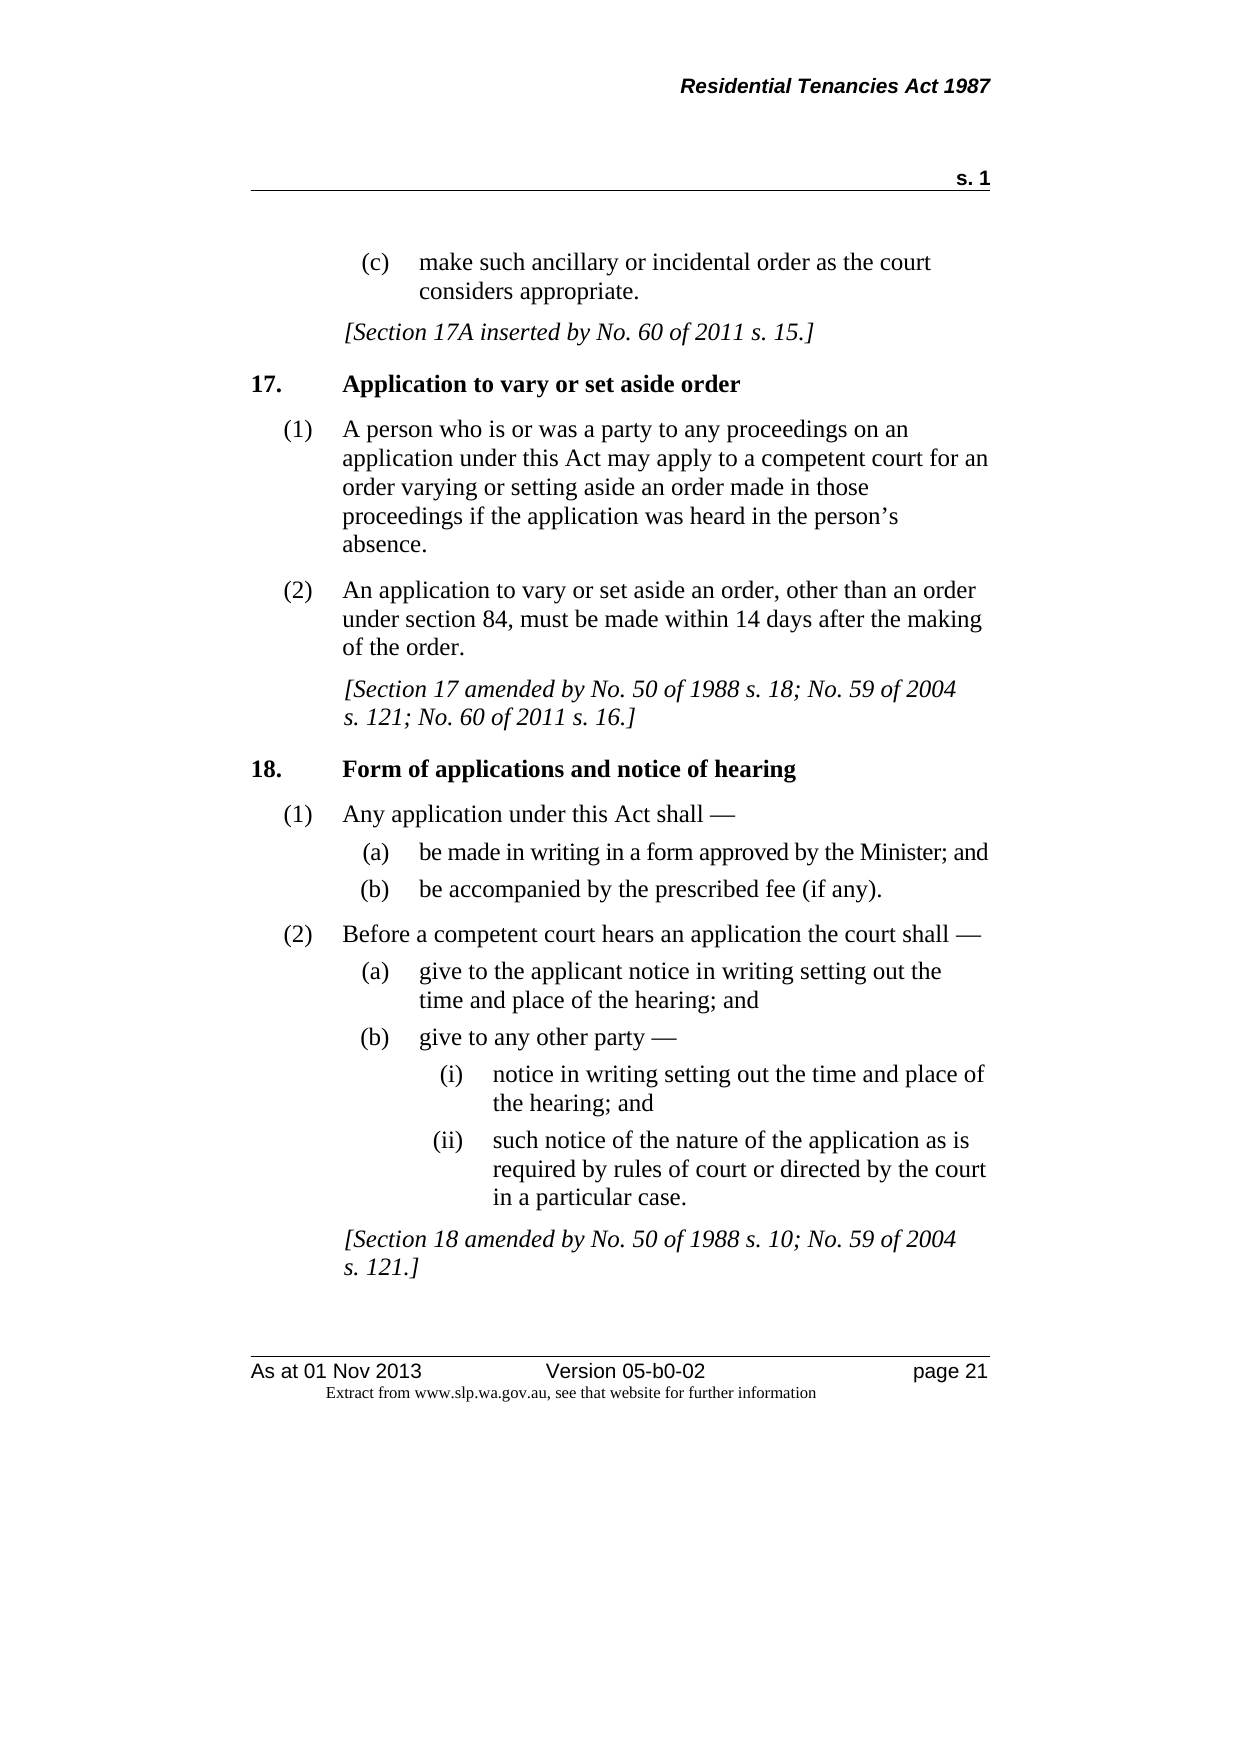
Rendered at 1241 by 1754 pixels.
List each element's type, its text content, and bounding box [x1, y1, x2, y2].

text (a) give to the applicant notice in writing setting out the time and place of the hearing; and [251, 956, 990, 1014]
text [Section 17 amended by No. 50 of 1988 s. 18; No. 59 of 2004 s. 121; No. 60 of 2011 s. 16.] [251, 674, 990, 731]
subtitle 18. Form of applications and notice of hearing [251, 754, 990, 783]
subtitle 17. Application to vary or set aside order [251, 369, 990, 398]
text (2) An application to vary or set aside an order, other than an order under section 84, must be made within 14 days after the making of the order. [251, 575, 990, 661]
text (b) give to any other party — [251, 1022, 990, 1051]
text (a) be made in writing in a form approved by the Minister; and [251, 837, 990, 865]
text [Section 18 amended by No. 50 of 1988 s. 10; No. 59 of 2004 s. 121.] [251, 1224, 990, 1281]
text (1) Any application under this Act shall — [251, 799, 990, 828]
text (i) notice in writing setting out the time and place of the hearing; and [251, 1059, 990, 1117]
text (ii) such notice of the nature of the application as is required by rules of court or directed by the court in a particular case. [251, 1125, 990, 1211]
text (b) be accompanied by the prescribed fee (if any). [251, 874, 990, 902]
text (1) A person who is or was a party to any proceedings on an application under this Act may apply to a competent court for an order varying or setting aside an order made in those proceedings if the application was heard in the person’s absence. [251, 414, 990, 558]
text (2) Before a competent court hears an application the court shall — [251, 919, 990, 948]
text [Section 17A inserted by No. 60 of 2011 s. 15.] [251, 317, 990, 346]
text (c) make such ancillary or incidental order as the court considers appropriate. [251, 247, 990, 305]
